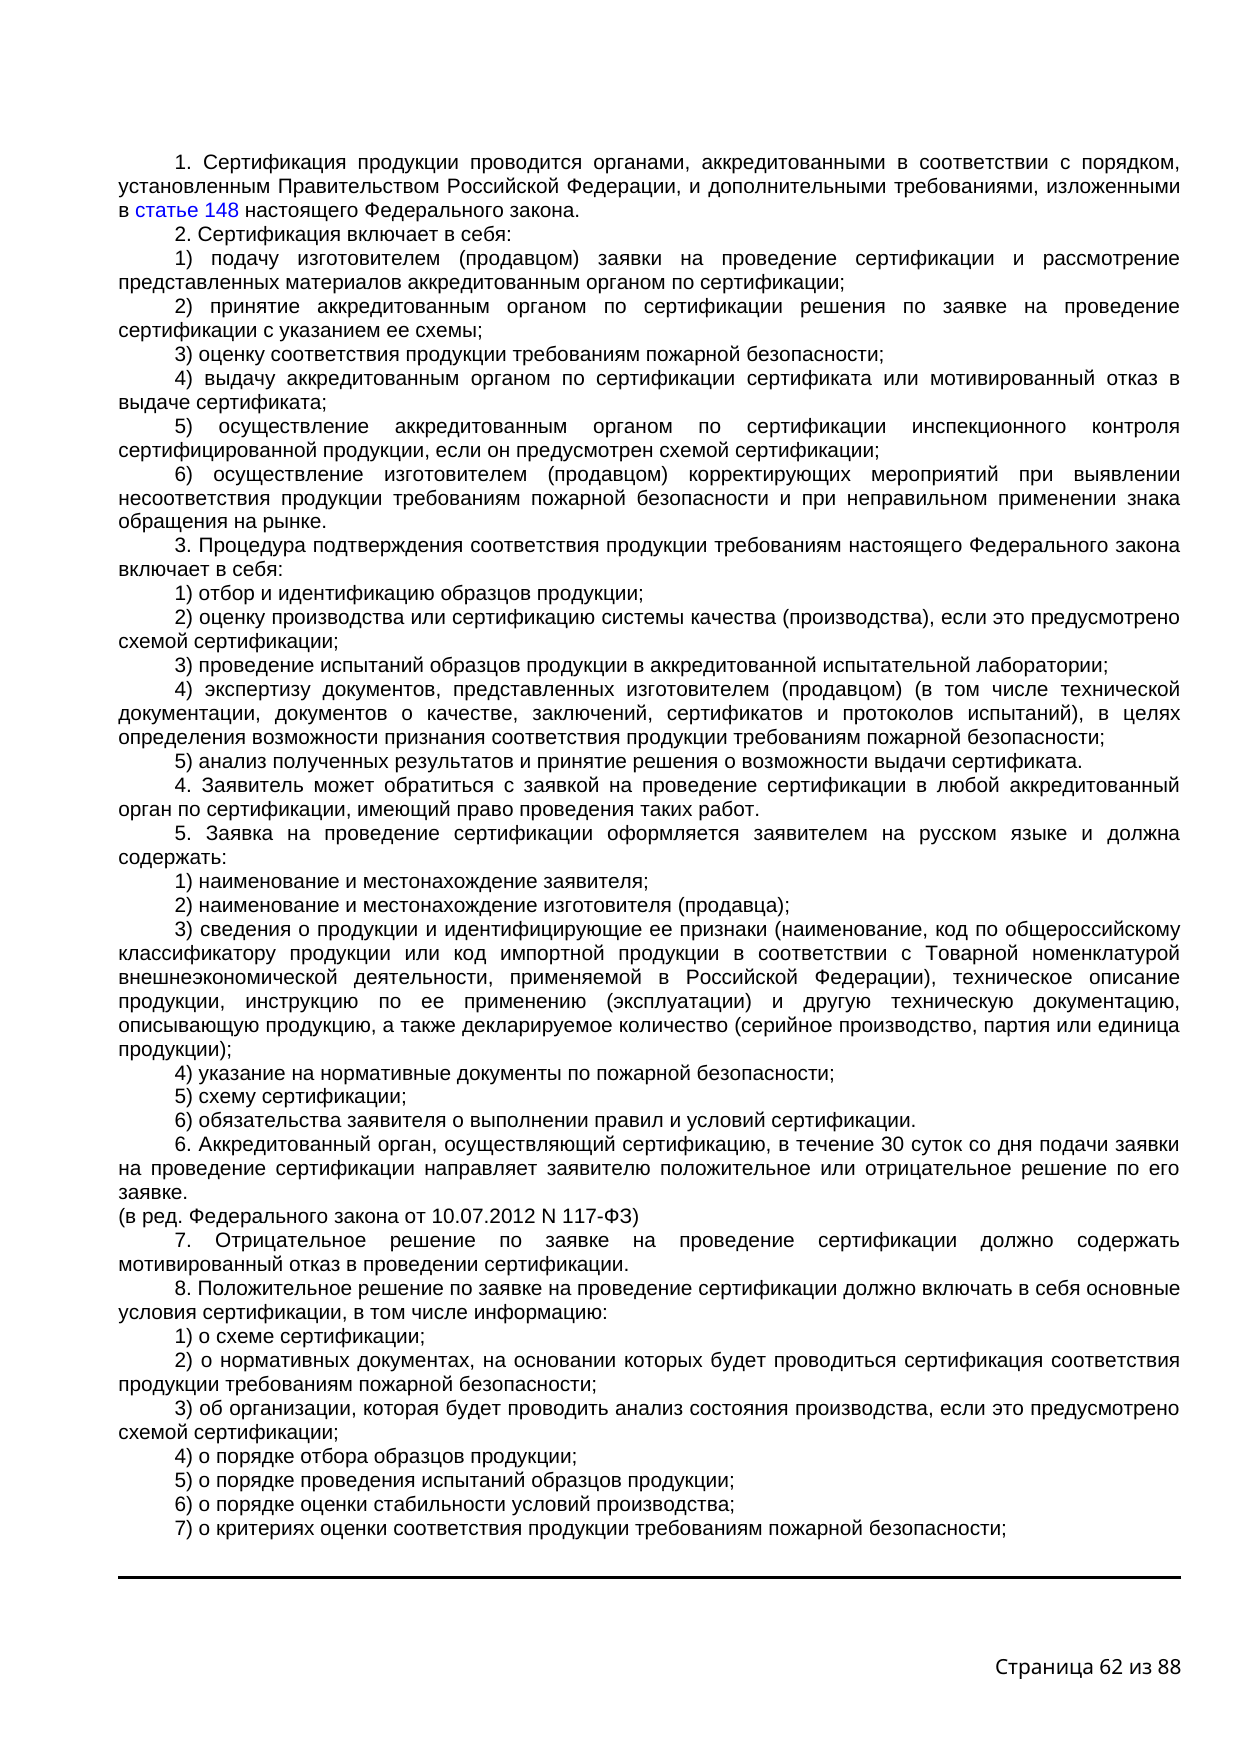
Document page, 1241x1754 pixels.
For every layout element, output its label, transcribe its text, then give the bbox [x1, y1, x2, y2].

text 4) указание на нормативные документы по пожарной безопасности; [118, 1060, 1181, 1084]
text 1) подачу изготовителем (продавцом) заявки на проведение сертификации и рассмотрение представленных материалов аккредитованным органом по сертификации; [118, 246, 1181, 294]
text 5) анализ полученных результатов и принятие решения о возможности выдачи сертификата. [118, 749, 1181, 773]
text 5. Заявка на проведение сертификации оформляется заявителем на русском языке и должна содержать: [118, 821, 1181, 869]
text 2) принятие аккредитованным органом по сертификации решения по заявке на проведение сертификации с указанием ее схемы; [118, 294, 1181, 342]
text 4) выдачу аккредитованным органом по сертификации сертификата или мотивированный отказ в выдаче сертификата; [118, 366, 1181, 413]
text 5) осуществление аккредитованным органом по сертификации инспекционного контроля сертифицированной продукции, если он предусмотрен схемой сертификации; [118, 413, 1181, 461]
text 8. Положительное решение по заявке на проведение сертификации должно включать в себя основные условия сертификации, в том числе информацию: [118, 1276, 1181, 1324]
text 2. Сертификация включает в себя: [118, 222, 1181, 246]
text 3) проведение испытаний образцов продукции в аккредитованной испытательной лаборатории; [118, 653, 1181, 677]
text 6) обязательства заявителя о выполнении правил и условий сертификации. [118, 1108, 1181, 1132]
text 1) отбор и идентификацию образцов продукции; [118, 581, 1181, 605]
text 4) о порядке отбора образцов продукции; [118, 1444, 1181, 1468]
text 1. Сертификация продукции проводится органами, аккредитованными в соответствии с порядком, установленным Правительством Российской Федерации, и дополнительными требованиями, изложенными в статье 148 настоящего Федерального закона. [118, 150, 1181, 222]
text 2) о нормативных документах, на основании которых будет проводиться сертификация соответствия продукции требованиям пожарной безопасности; [118, 1348, 1181, 1396]
text 5) схему сертификации; [118, 1084, 1181, 1108]
text 3) сведения о продукции и идентифицирующие ее признаки (наименование, код по общероссийскому классификатору продукции или код импортной продукции в соответствии с Товарной номенклатурой внешнеэкономической деятельности, применяемой в Российской Федерации), техническое описание продукции, инструкцию по ее применению (эксплуатации) и другую техническую документацию, описывающую продукцию, а также декларируемое количество (серийное производство, партия или единица продукции); [118, 917, 1181, 1060]
text 2) наименование и местонахождение изготовителя (продавца); [118, 893, 1181, 917]
text 5) о порядке проведения испытаний образцов продукции; [118, 1468, 1181, 1492]
text 6) о порядке оценки стабильности условий производства; [118, 1492, 1181, 1516]
text 7. Отрицательное решение по заявке на проведение сертификации должно содержать мотивированный отказ в проведении сертификации. [118, 1228, 1181, 1276]
text (в ред. Федерального закона от 10.07.2012 N 117-ФЗ) [118, 1204, 1181, 1228]
text 1) наименование и местонахождение заявителя; [118, 869, 1181, 893]
text 4) экспертизу документов, представленных изготовителем (продавцом) (в том числе технической документации, документов о качестве, заключений, сертификатов и протоколов испытаний), в целях определения возможности признания соответствия продукции требованиям пожарной безопасности; [118, 677, 1181, 749]
text 7) о критериях оценки соответствия продукции требованиям пожарной безопасности; [118, 1516, 1181, 1539]
text 6) осуществление изготовителем (продавцом) корректирующих мероприятий при выявлении несоответствия продукции требованиям пожарной безопасности и при неправильном применении знака обращения на рынке. [118, 461, 1181, 533]
text 2) оценку производства или сертификацию системы качества (производства), если это предусмотрено схемой сертификации; [118, 605, 1181, 653]
text 3. Процедура подтверждения соответствия продукции требованиям настоящего Федерального закона включает в себя: [118, 533, 1181, 581]
text 3) об организации, которая будет проводить анализ состояния производства, если это предусмотрено схемой сертификации; [118, 1396, 1181, 1444]
text 6. Аккредитованный орган, осуществляющий сертификацию, в течение 30 суток со дня подачи заявки на проведение сертификации направляет заявителю положительное или отрицательное решение по его заявке. [118, 1132, 1181, 1204]
text 3) оценку соответствия продукции требованиям пожарной безопасности; [118, 342, 1181, 366]
text 1) о схеме сертификации; [118, 1324, 1181, 1348]
text 4. Заявитель может обратиться с заявкой на проведение сертификации в любой аккредитованный орган по сертификации, имеющий право проведения таких работ. [118, 773, 1181, 821]
